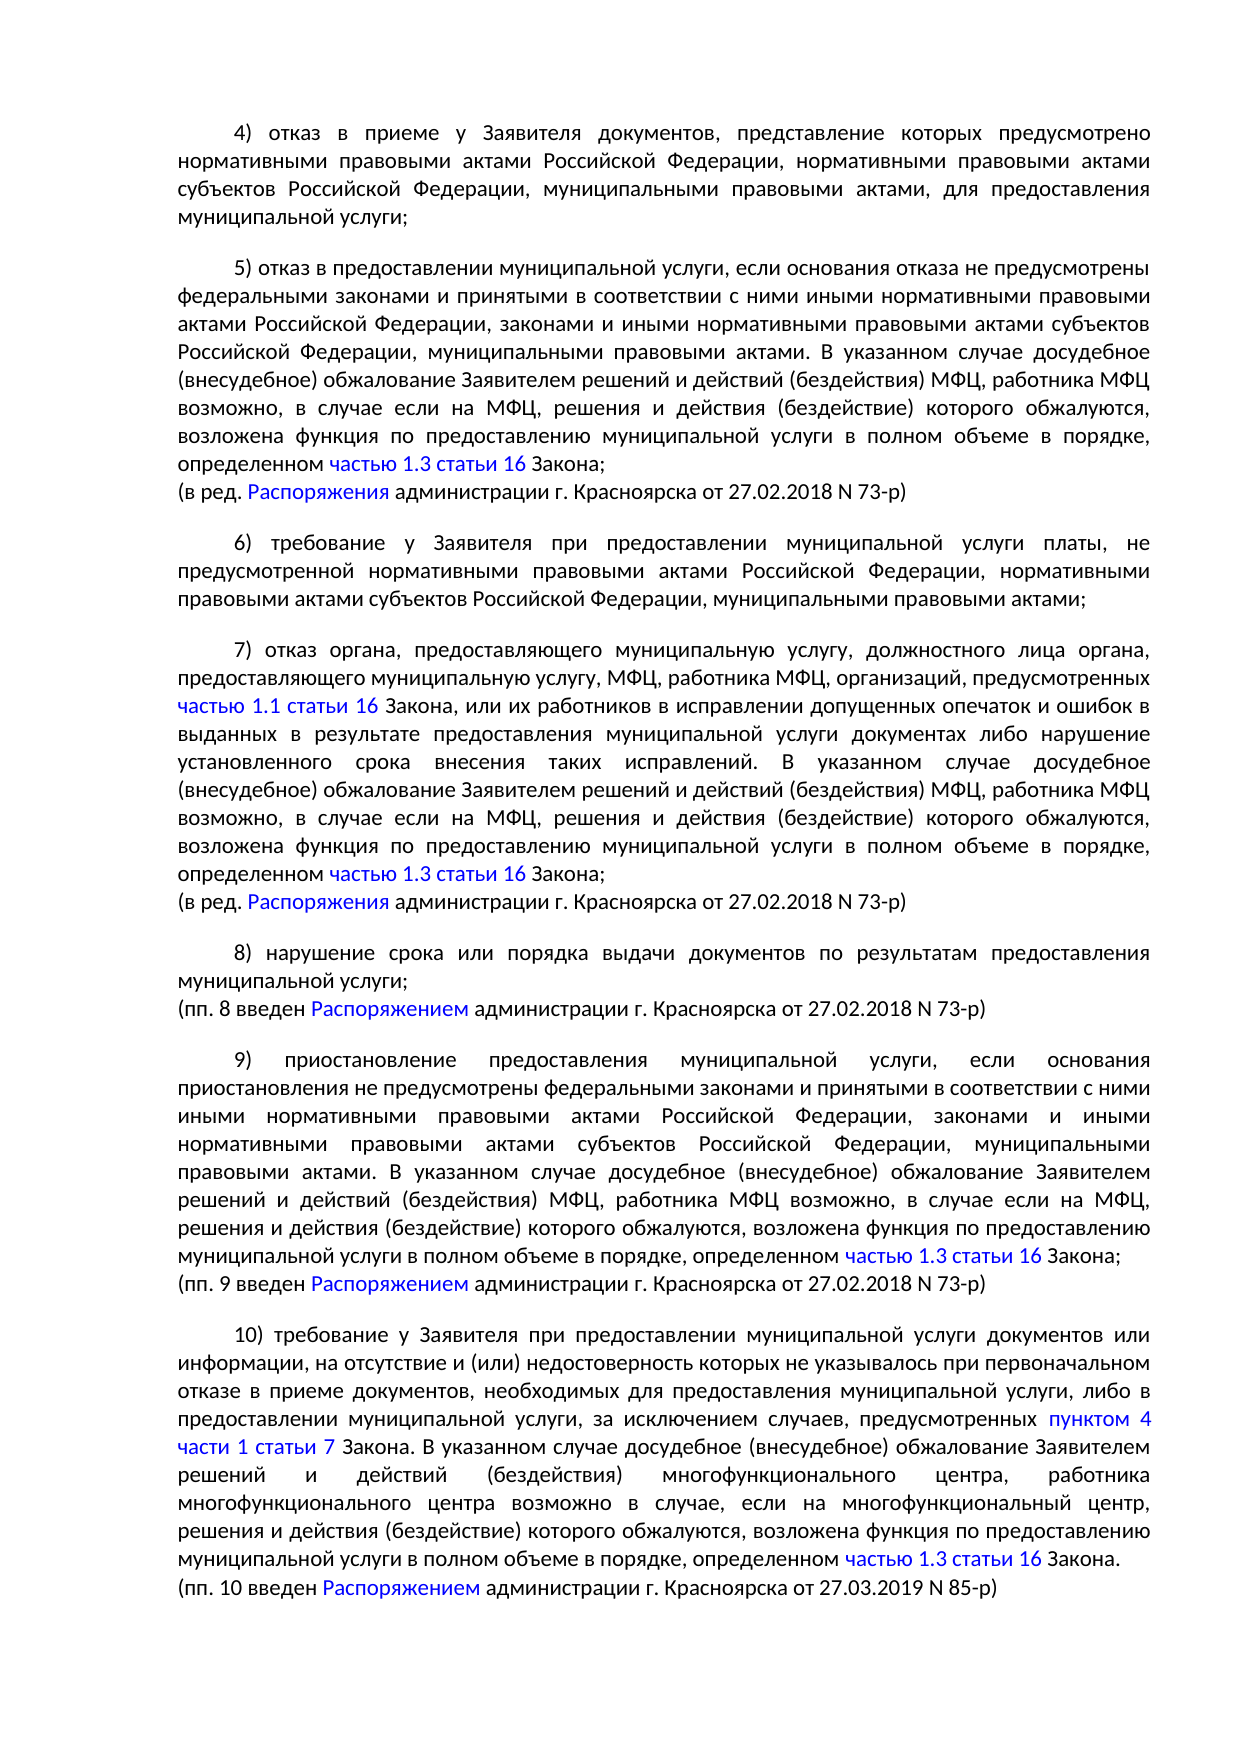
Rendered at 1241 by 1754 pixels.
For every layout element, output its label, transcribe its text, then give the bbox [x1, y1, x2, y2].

text (в ред. Распоряжения администрации г. Красноярска от 27.02.2018 N 73-р) [177, 477, 1152, 505]
text 6) требование у Заявителя при предоставлении муниципальной услуги платы, не предусмотренной нормативными правовыми актами Российской Федерации, нормативными правовыми актами субъектов Российской Федерации, муниципальными правовыми актами; [177, 528, 1152, 612]
text 7) отказ органа, предоставляющего муниципальную услугу, должностного лица органа, предоставляющего муниципальную услугу, МФЦ, работника МФЦ, организаций, предусмотренных частью 1.1 статьи 16 Закона, или их работников в исправлении допущенных опечаток и ошибок в выданных в результате предоставления муниципальной услуги документах либо нарушение установленного срока внесения таких исправлений. В указанном случае досудебное (внесудебное) обжалование Заявителем решений и действий (бездействия) МФЦ, работника МФЦ возможно, в случае если на МФЦ, решения и действия (бездействие) которого обжалуются, возложена функция по предоставлению муниципальной услуги в полном объеме в порядке, определенном частью 1.3 статьи 16 Закона; [177, 635, 1152, 887]
text (пп. 10 введен Распоряжением администрации г. Красноярска от 27.03.2019 N 85-р) [177, 1573, 1152, 1601]
text 10) требование у Заявителя при предоставлении муниципальной услуги документов или информации, на отсутствие и (или) недостоверность которых не указывалось при первоначальном отказе в приеме документов, необходимых для предоставления муниципальной услуги, либо в предоставлении муниципальной услуги, за исключением случаев, предусмотренных пунктом 4 части 1 статьи 7 Закона. В указанном случае досудебное (внесудебное) обжалование Заявителем решений и действий (бездействия) многофункционального центра, работника многофункционального центра возможно в случае, если на многофункциональный центр, решения и действия (бездействие) которого обжалуются, возложена функция по предоставлению муниципальной услуги в полном объеме в порядке, определенном частью 1.3 статьи 16 Закона. [177, 1320, 1152, 1573]
text (пп. 9 введен Распоряжением администрации г. Красноярска от 27.02.2018 N 73-р) [177, 1269, 1152, 1297]
text (в ред. Распоряжения администрации г. Красноярска от 27.02.2018 N 73-р) [177, 887, 1152, 915]
text 8) нарушение срока или порядка выдачи документов по результатам предоставления муниципальной услуги; [177, 938, 1152, 994]
text 4) отказ в приеме у Заявителя документов, представление которых предусмотрено нормативными правовыми актами Российской Федерации, нормативными правовыми актами субъектов Российской Федерации, муниципальными правовыми актами, для предоставления муниципальной услуги; [177, 118, 1152, 230]
text (пп. 8 введен Распоряжением администрации г. Красноярска от 27.02.2018 N 73-р) [177, 994, 1152, 1022]
text 5) отказ в предоставлении муниципальной услуги, если основания отказа не предусмотрены федеральными законами и принятыми в соответствии с ними иными нормативными правовыми актами Российской Федерации, законами и иными нормативными правовыми актами субъектов Российской Федерации, муниципальными правовыми актами. В указанном случае досудебное (внесудебное) обжалование Заявителем решений и действий (бездействия) МФЦ, работника МФЦ возможно, в случае если на МФЦ, решения и действия (бездействие) которого обжалуются, возложена функция по предоставлению муниципальной услуги в полном объеме в порядке, определенном частью 1.3 статьи 16 Закона; [177, 253, 1152, 477]
text 9) приостановление предоставления муниципальной услуги, если основания приостановления не предусмотрены федеральными законами и принятыми в соответствии с ними иными нормативными правовыми актами Российской Федерации, законами и иными нормативными правовыми актами субъектов Российской Федерации, муниципальными правовыми актами. В указанном случае досудебное (внесудебное) обжалование Заявителем решений и действий (бездействия) МФЦ, работника МФЦ возможно, в случае если на МФЦ, решения и действия (бездействие) которого обжалуются, возложена функция по предоставлению муниципальной услуги в полном объеме в порядке, определенном частью 1.3 статьи 16 Закона; [177, 1045, 1152, 1269]
